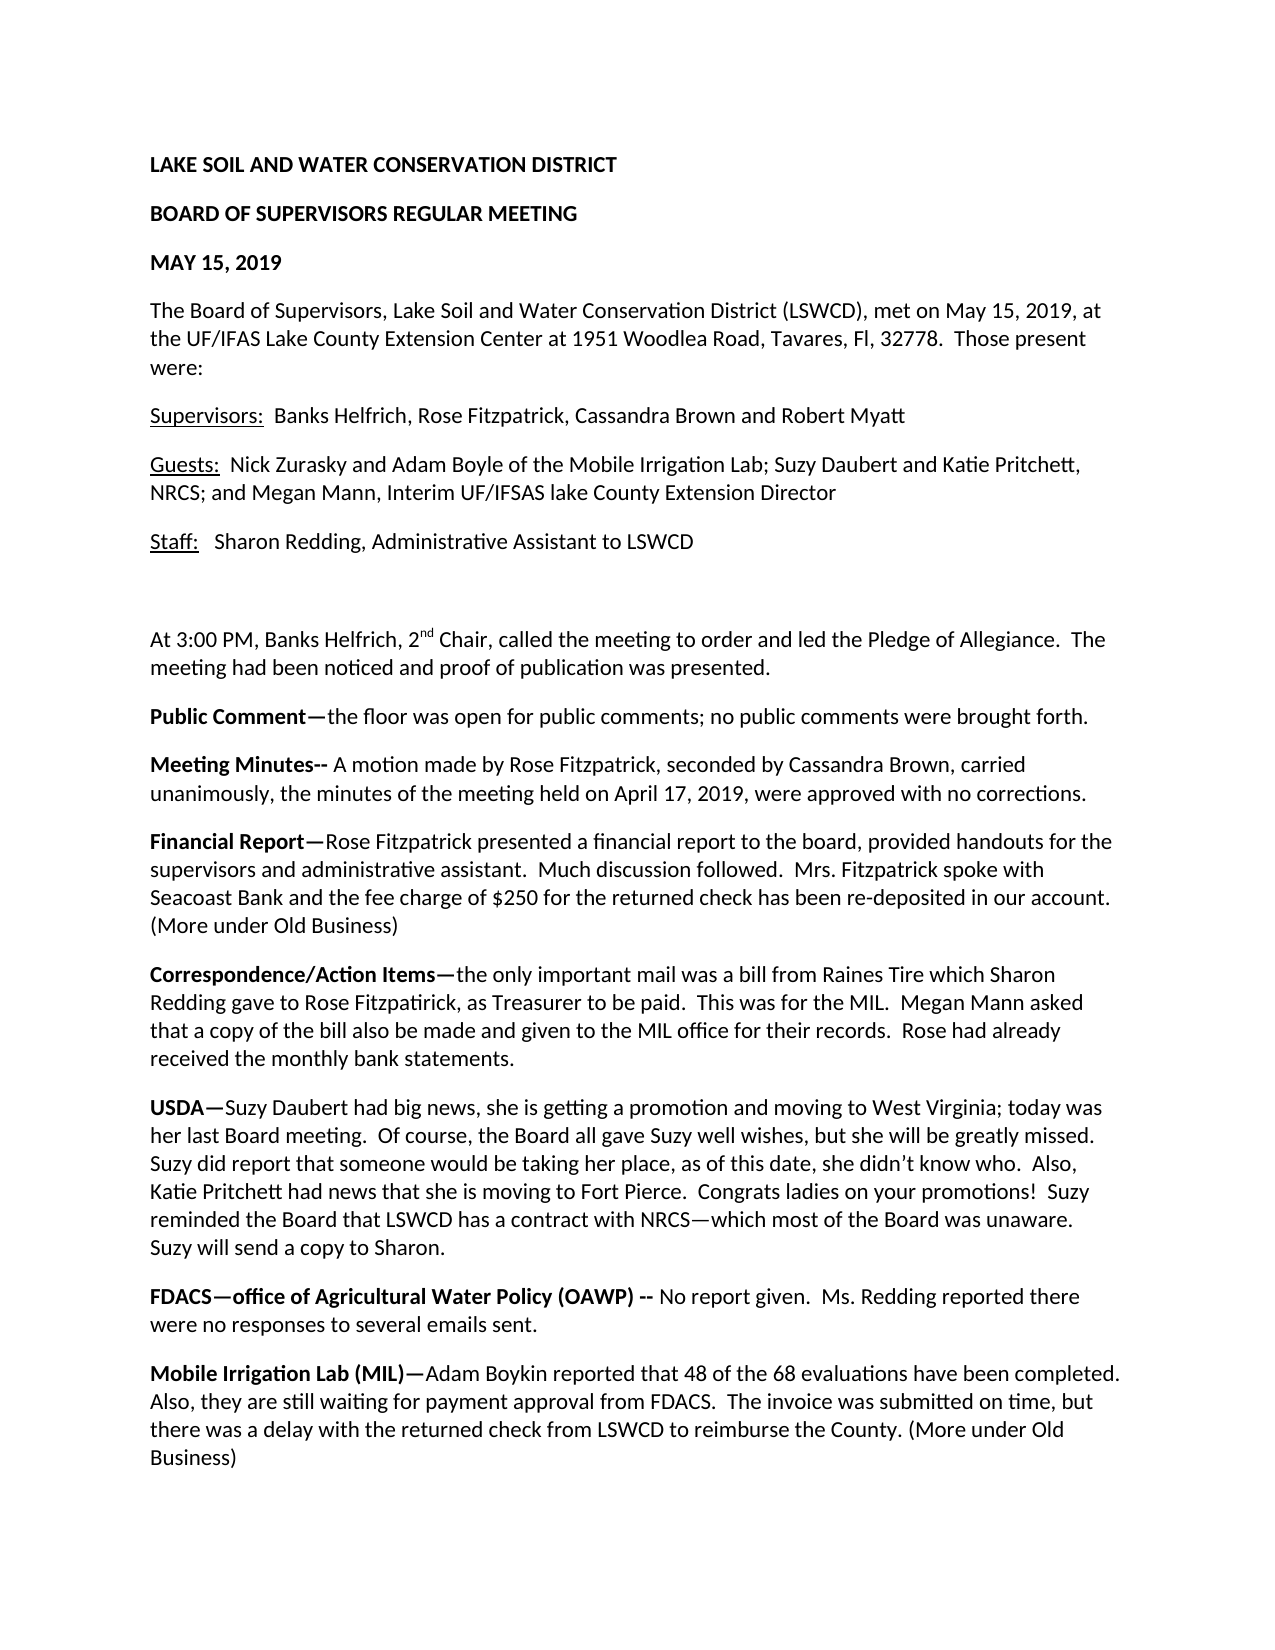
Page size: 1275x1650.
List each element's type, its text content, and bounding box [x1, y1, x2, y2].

text Meeting Minutes-- A motion made by Rose Fitzpatrick, seconded by Cassandra Brown, carried unanimously, the minutes of the meeting held on April 17, 2019, were approved with no corrections. [150, 751, 1125, 807]
text Correspondence/Action Items—the only important mail was a bill from Raines Tire which Sharon Redding gave to Rose Fitzpatirick, as Treasurer to be paid. This was for the MIL. Megan Mann asked that a copy of the bill also be made and given to the MIL office for their records. Rose had already received the monthly bank statements. [150, 960, 1125, 1072]
text Staff: Sharon Redding, Administrative Assistant to LSWCD [150, 527, 1125, 555]
text MAY 15, 2019 [150, 248, 1125, 276]
text The Board of Supervisors, Lake Soil and Water Conservation District (LSWCD), met on May 15, 2019, at the UF/IFAS Lake County Extension Center at 1951 Woodlea Road, Tavares, Fl, 32778. Those present were: [150, 297, 1125, 381]
text Guests: Nick Zurasky and Adam Boyle of the Mobile Irrigation Lab; Suzy Daubert and Katie Pritchett, NRCS; and Megan Mann, Interim UF/IFSAS lake County Extension Director [150, 450, 1125, 506]
text BOARD OF SUPERVISORS REGULAR MEETING [150, 199, 1125, 227]
text At 3:00 PM, Banks Helfrich, 2nd Chair, called the meeting to order and led the Pledge of Allegiance. The meeting had been noticed and proof of publication was presented. [150, 625, 1125, 681]
text Supervisors: Banks Helfrich, Rose Fitzpatrick, Cassandra Brown and Robert Myatt [150, 401, 1125, 429]
text Public Comment—the floor was open for public comments; no public comments were brought forth. [150, 702, 1125, 730]
text FDACS—office of Agricultural Water Policy (OAWP) -- No report given. Ms. Redding reported there were no responses to several emails sent. [150, 1282, 1125, 1338]
text Financial Report—Rose Fitzpatrick presented a financial report to the board, provided handouts for the supervisors and administrative assistant. Much discussion followed. Mrs. Fitzpatrick spoke with Seacoast Bank and the fee charge of $250 for the returned check has been re-deposited in our account. (More under Old Business) [150, 827, 1125, 939]
text LAKE SOIL AND WATER CONSERVATION DISTRICT [150, 150, 1125, 178]
text Mobile Irrigation Lab (MIL)—Adam Boykin reported that 48 of the 68 evaluations have been completed. Also, they are still waiting for payment approval from FDACS. The invoice was submitted on time, but there was a delay with the returned check from LSWCD to reimburse the County. (More under Old Business) [150, 1359, 1125, 1471]
text USDA—Suzy Daubert had big news, she is getting a promotion and moving to West Virginia; today was her last Board meeting. Of course, the Board all gave Suzy well wishes, but she will be greatly missed. Suzy did report that someone would be taking her place, as of this date, she didn’t know who. Also, Katie Pritchett had news that she is moving to Fort Pierce. Congrats ladies on your promotions! Suzy reminded the Board that LSWCD has a contract with NRCS—which most of the Board was unaware. Suzy will send a copy to Sharon. [150, 1093, 1125, 1261]
